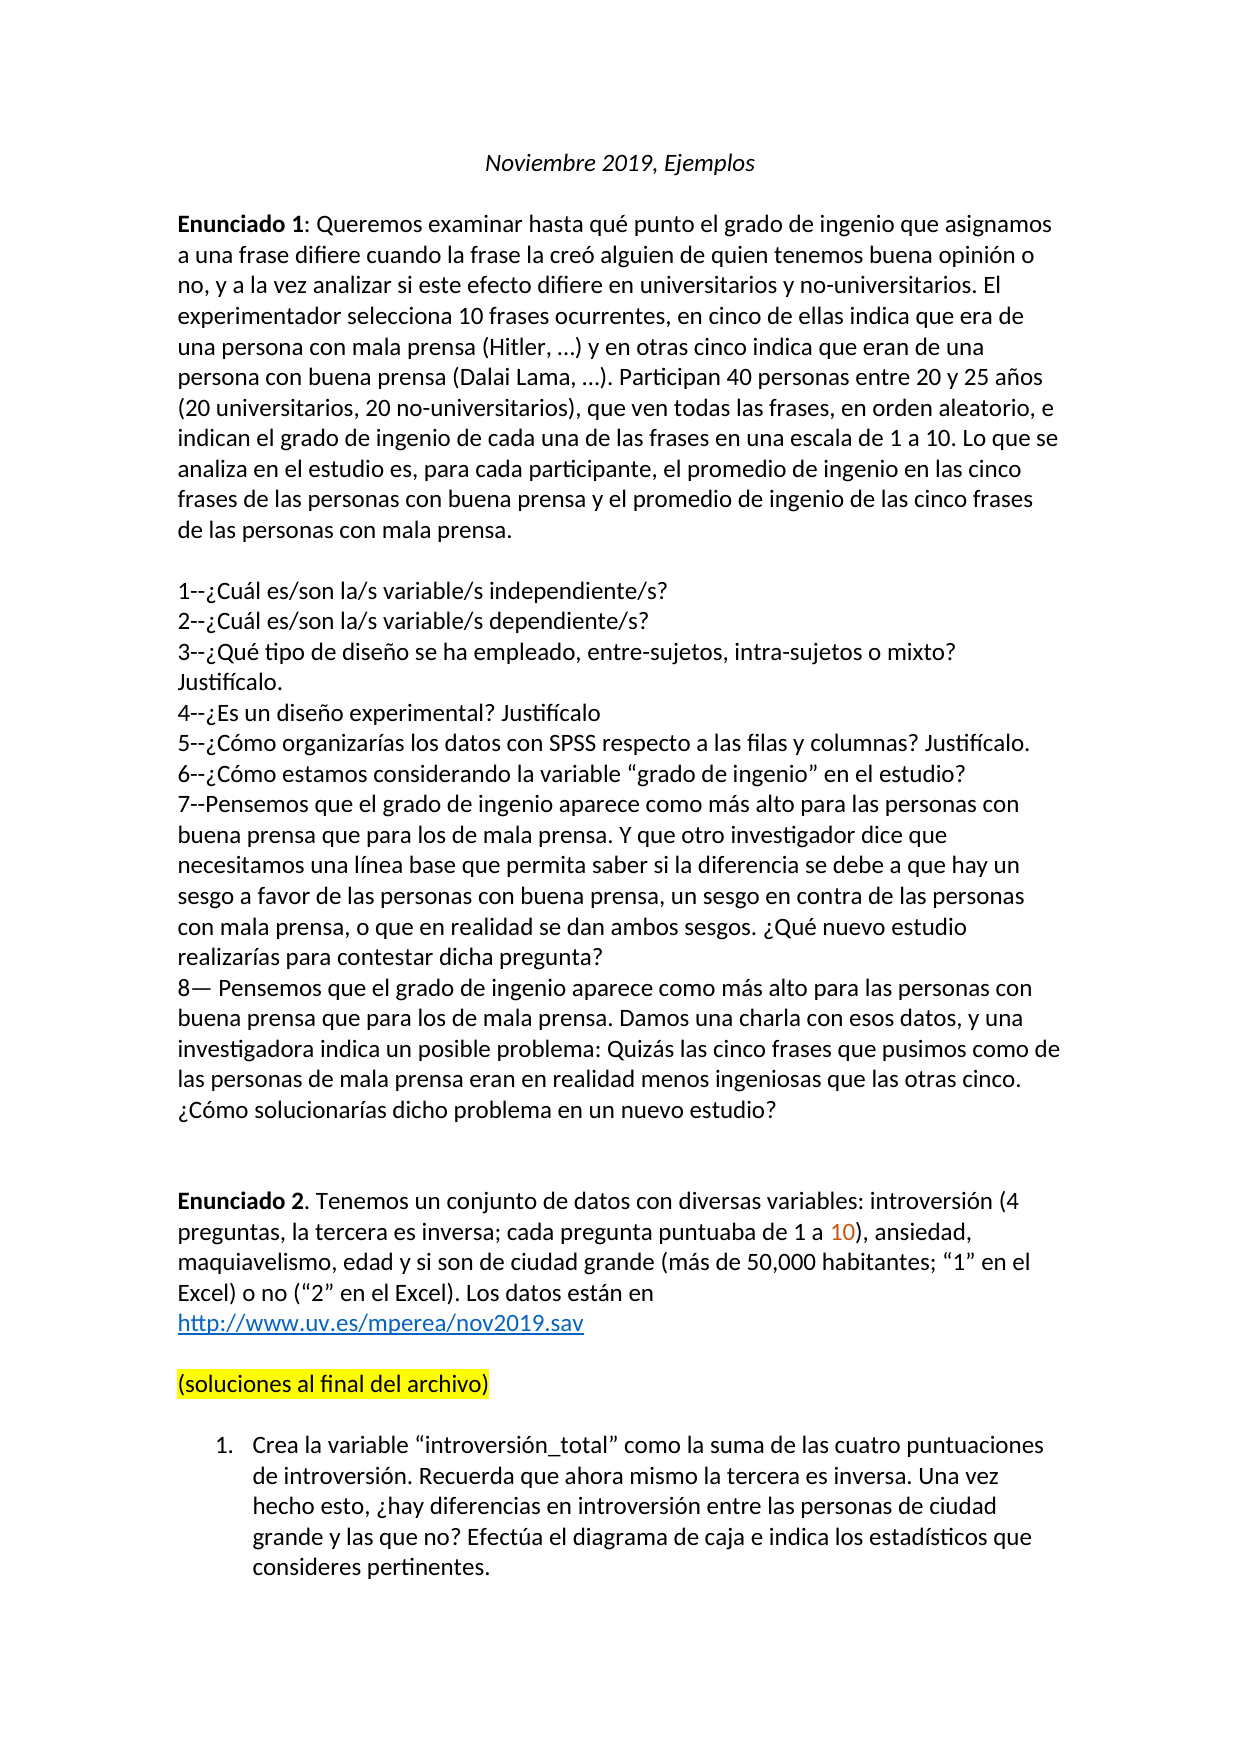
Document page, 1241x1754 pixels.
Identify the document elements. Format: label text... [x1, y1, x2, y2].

text Enunciado 2. Tenemos un conjunto de datos con diversas variables: introversión (4 preguntas, la tercera es inversa; cada pregunta puntuaba de 1 a 10), ansiedad, maquiavelismo, edad y si son de ciudad grande (más de 50,000 habitantes; “1” en el Excel) o no (“2” en el Excel). Los datos están en http://www.uv.es/mperea/nov2019.sav [177, 1185, 1063, 1338]
text 8— Pensemos que el grado de ingenio aparece como más alto para las personas con buena prensa que para los de mala prensa. Damos una charla con esos datos, y una investigadora indica un posible problema: Quizás las cinco frases que pusimos como de las personas de mala prensa eran en realidad menos ingeniosas que las otras cinco. ¿Cómo solucionarías dicho problema en un nuevo estudio? [177, 972, 1063, 1124]
text 1--¿Cuál es/son la/s variable/s independiente/s? [177, 575, 1063, 605]
text 3--¿Qué tipo de diseño se ha empleado, entre-sujetos, intra-sujetos o mixto? Justifícalo. [177, 636, 1063, 697]
text Noviembre 2019, Ejemplos [177, 148, 1063, 178]
text Enunciado 1: Queremos examinar hasta qué punto el grado de ingenio que asignamos a una frase difiere cuando la frase la creó alguien de quien tenemos buena opinión o no, y a la vez analizar si este efecto difiere en universitarios y no-universitarios. El experimentador selecciona 10 frases ocurrentes, en cinco de ellas indica que era de una persona con mala prensa (Hitler, …) y en otras cinco indica que eran de una persona con buena prensa (Dalai Lama, …). Participan 40 personas entre 20 y 25 años (20 universitarios, 20 no-universitarios), que ven todas las frases, en orden aleatorio, e indican el grado de ingenio de cada una de las frases en una escala de 1 a 10. Lo que se analiza en el estudio es, para cada participante, el promedio de ingenio en las cinco frases de las personas con buena prensa y el promedio de ingenio de las cinco frases de las personas con mala prensa. [177, 209, 1063, 544]
text 5--¿Cómo organizarías los datos con SPSS respecto a las filas y columnas? Justifícalo. [177, 727, 1063, 758]
text 4--¿Es un diseño experimental? Justifícalo [177, 697, 1063, 727]
list Crea la variable “introversión_total” como la suma de las cuatro puntuaciones de introversión. Recuerda que ahora mismo la tercera es inversa. Una vez hecho esto, ¿hay diferencias en introversión entre las personas de ciudad grande y las que no? Efectúa el diagrama de caja e indica los estadísticos que consideres pertinentes. [215, 1429, 1063, 1582]
text (soluciones al final del archivo) [177, 1368, 1063, 1399]
text 7--Pensemos que el grado de ingenio aparece como más alto para las personas con buena prensa que para los de mala prensa. Y que otro investigador dice que necesitamos una línea base que permita saber si la diferencia se debe a que hay un sesgo a favor de las personas con buena prensa, un sesgo en contra de las personas con mala prensa, o que en realidad se dan ambos sesgos. ¿Qué nuevo estudio realizarías para contestar dicha pregunta? [177, 788, 1063, 972]
text 2--¿Cuál es/son la/s variable/s dependiente/s? [177, 605, 1063, 636]
text 6--¿Cómo estamos considerando la variable “grado de ingenio” en el estudio? [177, 758, 1063, 788]
